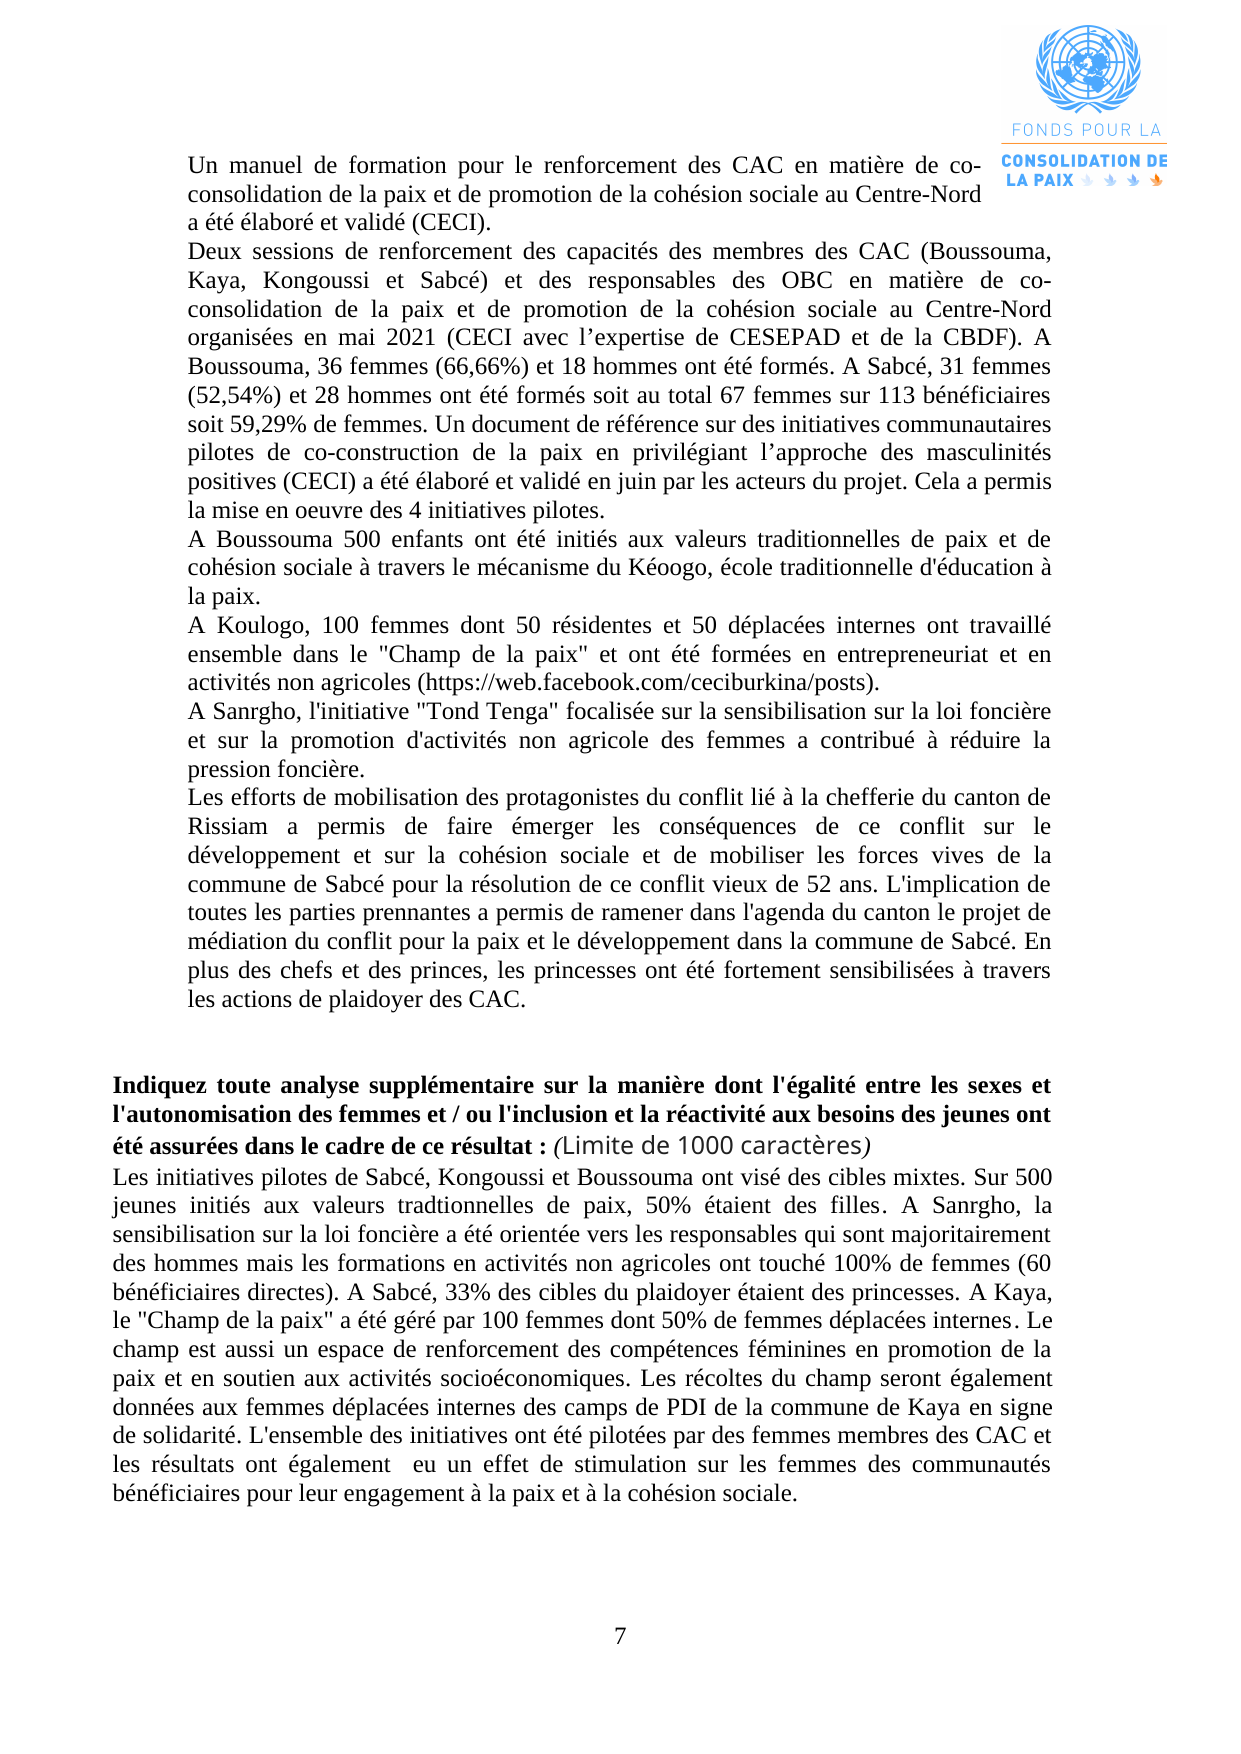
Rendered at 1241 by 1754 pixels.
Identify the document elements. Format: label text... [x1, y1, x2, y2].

text A Boussouma 500 enfants ont été initiés aux valeurs traditionnelles de paix et de cohésion sociale à travers le mécanisme du Kéoogo, école traditionnelle d'éducation à la paix. [187, 524, 1053, 610]
text Les efforts de mobilisation des protagonistes du conflit lié à la chefferie du canton de Rissiam a permis de faire émerger les conséquences de ce conflit sur le développement et sur la cohésion sociale et de mobiliser les forces vives de la commune de Sabcé pour la résolution de ce conflit vieux de 52 ans. L'implication de toutes les parties prennantes a permis de ramener dans l'agenda du canton le projet de médiation du conflit pour la paix et le développement dans la commune de Sabcé. En plus des chefs et des princes, les princesses ont été fortement sensibilisées à travers les actions de plaidoyer des CAC. [187, 782, 1053, 1012]
text Indiquez toute analyse supplémentaire sur la manière dont l'égalité entre les sexes et l'autonomisation des femmes et / ou l'inclusion et la réactivité aux besoins des jeunes ont été assurées dans le cadre de ce résultat : (Limite de 1000 caractères) [112, 1070, 1053, 1162]
text Un manuel de formation pour le renforcement des CAC en matière de co-consolidation de la paix et de promotion de la cohésion sociale au Centre-Nord a été élaboré et validé (CECI). [187, 150, 1053, 236]
picture [1001, 25, 1167, 185]
text A Sanrgho, l'initiative "Tond Tenga" focalisée sur la sensibilisation sur la loi foncière et sur la promotion d'activités non agricole des femmes a contribué à réduire la pression foncière. [187, 696, 1053, 782]
text A Koulogo, 100 femmes dont 50 résidentes et 50 déplacées internes ont travaillé ensemble dans le "Champ de la paix" et ont été formées en entrepreneuriat et en activités non agricoles (https://web.facebook.com/ceciburkina/posts). [187, 610, 1053, 696]
text Les initiatives pilotes de Sabcé, Kongoussi et Boussouma ont visé des cibles mixtes. Sur 500 jeunes initiés aux valeurs tradtionnelles de paix, 50% étaient des filles. A Sanrgho, la sensibilisation sur la loi foncière a été orientée vers les responsables qui sont majoritairement des hommes mais les formations en activités non agricoles ont touché 100% de femmes (60 bénéficiaires directes). A Sabcé, 33% des cibles du plaidoyer étaient des princesses. A Kaya, le "Champ de la paix" a été géré par 100 femmes dont 50% de femmes déplacées internes. Le champ est aussi un espace de renforcement des compétences féminines en promotion de la paix et en soutien aux activités socioéconomiques. Les récoltes du champ seront également données aux femmes déplacées internes des camps de PDI de la commune de Kaya en signe de solidarité. L'ensemble des initiatives ont été pilotées par des femmes membres des CAC et les résultats ont également eu un effet de stimulation sur les femmes des communautés bénéficiaires pour leur engagement à la paix et à la cohésion sociale. [112, 1162, 1053, 1507]
text Deux sessions de renforcement des capacités des membres des CAC (Boussouma, Kaya, Kongoussi et Sabcé) et des responsables des OBC en matière de co-consolidation de la paix et de promotion de la cohésion sociale au Centre-Nord organisées en mai 2021 (CECI avec l’expertise de CESEPAD et de la CBDF). A Boussouma, 36 femmes (66,66%) et 18 hommes ont été formés. A Sabcé, 31 femmes (52,54%) et 28 hommes ont été formés soit au total 67 femmes sur 113 bénéficiaires soit 59,29% de femmes. Un document de référence sur des initiatives communautaires pilotes de co-construction de la paix en privilégiant l’approche des masculinités positives (CECI) a été élaboré et validé en juin par les acteurs du projet. Cela a permis la mise en oeuvre des 4 initiatives pilotes. [187, 236, 1053, 524]
